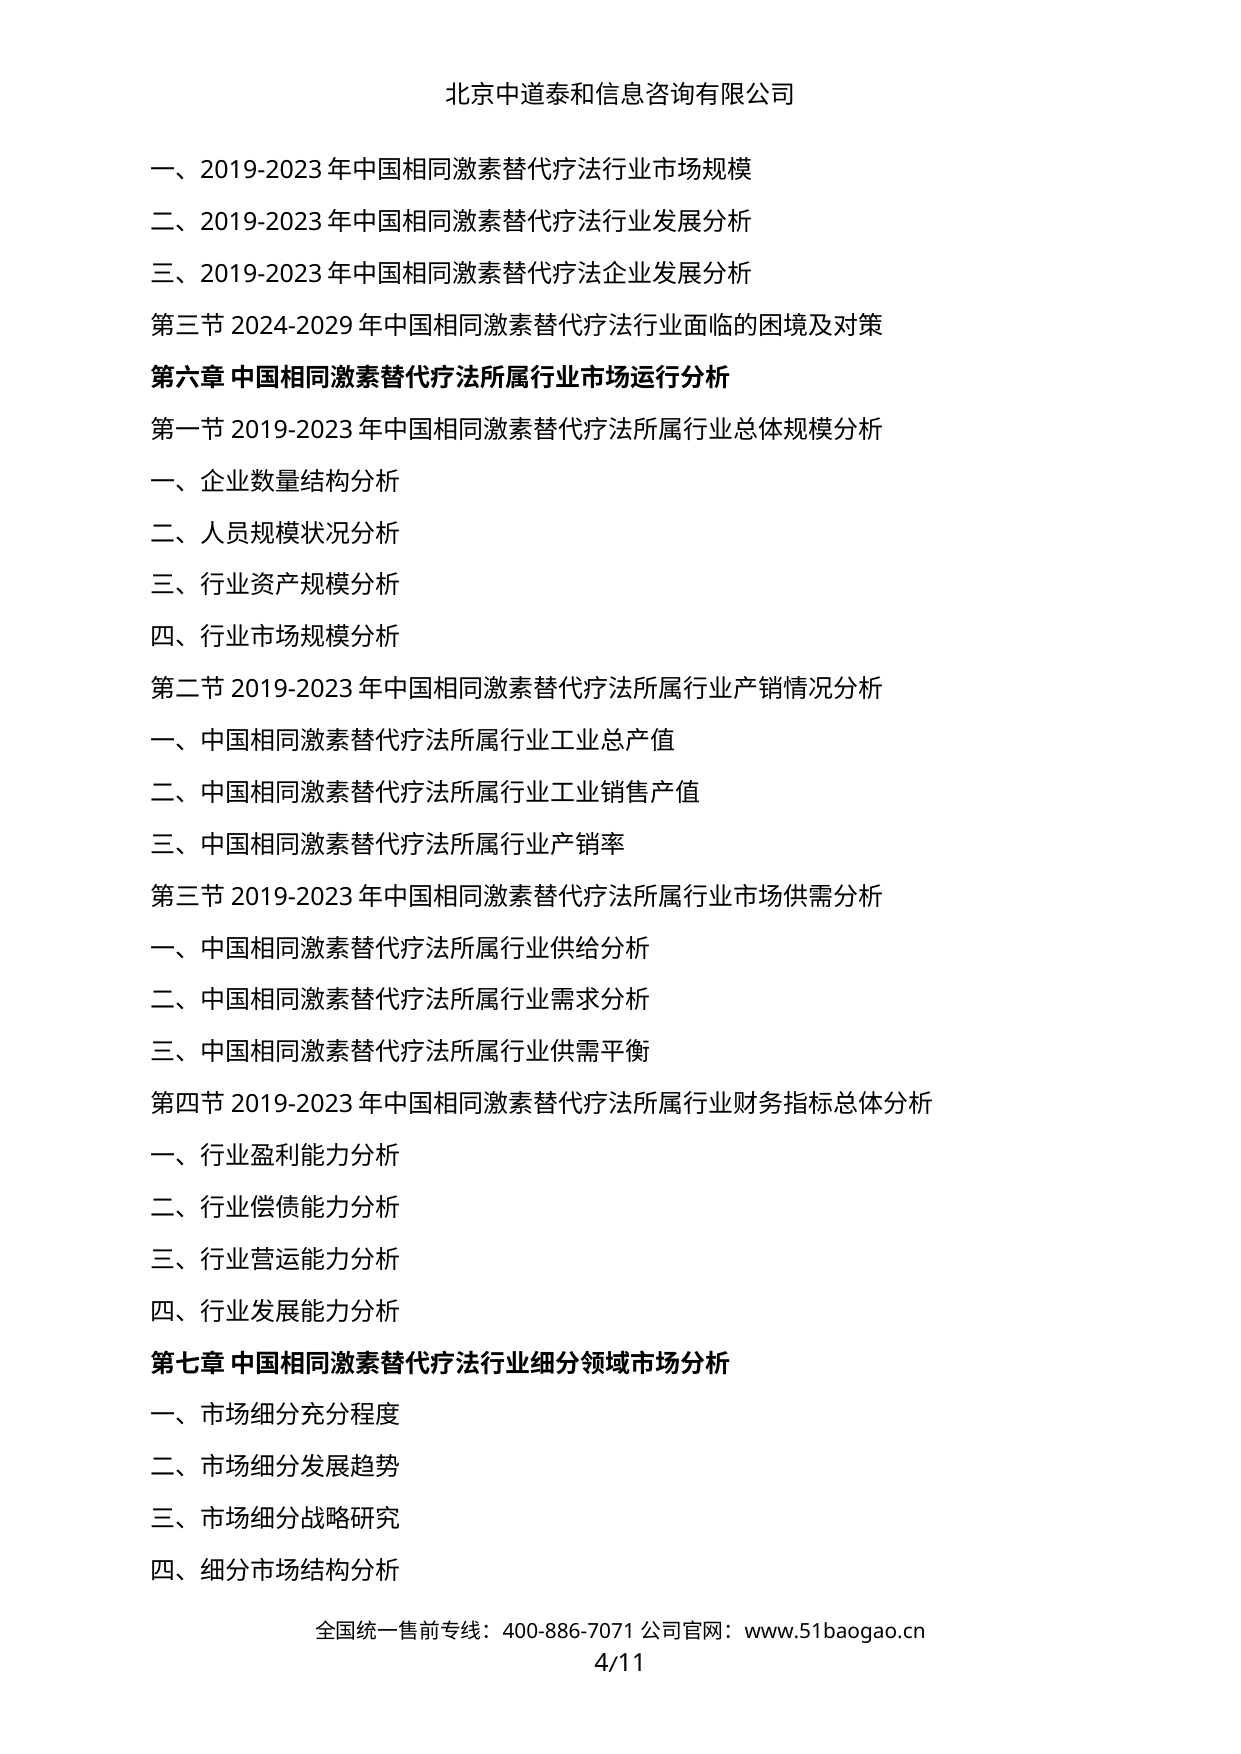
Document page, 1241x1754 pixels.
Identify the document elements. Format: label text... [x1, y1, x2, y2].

text 三、2019-2023年中国相同激素替代疗法企业发展分析 [150, 254, 1090, 290]
text 第三节 2019-2023年中国相同激素替代疗法所属行业市场供需分析 [150, 876, 1090, 912]
text 三、中国相同激素替代疗法所属行业供需平衡 [150, 1032, 1090, 1068]
text 第四节 2019-2023年中国相同激素替代疗法所属行业财务指标总体分析 [150, 1084, 1090, 1120]
text 一、企业数量结构分析 [150, 461, 1090, 497]
text 第一节 2019-2023年中国相同激素替代疗法所属行业总体规模分析 [150, 409, 1090, 446]
text 三、行业资产规模分析 [150, 565, 1090, 601]
text 四、细分市场结构分析 [150, 1551, 1090, 1587]
text 一、市场细分充分程度 [150, 1395, 1090, 1431]
text 第六章 中国相同激素替代疗法所属行业市场运行分析 [150, 357, 1090, 394]
text 三、行业营运能力分析 [150, 1239, 1090, 1276]
text 三、市场细分战略研究 [150, 1499, 1090, 1535]
text 二、2019-2023年中国相同激素替代疗法行业发展分析 [150, 202, 1090, 238]
text 二、市场细分发展趋势 [150, 1447, 1090, 1483]
text 四、行业市场规模分析 [150, 617, 1090, 653]
text 第七章 中国相同激素替代疗法行业细分领域市场分析 [150, 1343, 1090, 1379]
text 一、2019-2023年中国相同激素替代疗法行业市场规模 [150, 150, 1090, 186]
text 三、中国相同激素替代疗法所属行业产销率 [150, 824, 1090, 861]
text 一、中国相同激素替代疗法所属行业供给分析 [150, 928, 1090, 964]
text 第二节 2019-2023年中国相同激素替代疗法所属行业产销情况分析 [150, 669, 1090, 705]
text 二、行业偿债能力分析 [150, 1187, 1090, 1224]
text 二、人员规模状况分析 [150, 513, 1090, 549]
text 二、中国相同激素替代疗法所属行业需求分析 [150, 980, 1090, 1016]
text 第三节 2024-2029年中国相同激素替代疗法行业面临的困境及对策 [150, 306, 1090, 342]
text 一、中国相同激素替代疗法所属行业工业总产值 [150, 721, 1090, 757]
text 一、行业盈利能力分析 [150, 1136, 1090, 1172]
text 四、行业发展能力分析 [150, 1291, 1090, 1327]
text 二、中国相同激素替代疗法所属行业工业销售产值 [150, 772, 1090, 809]
